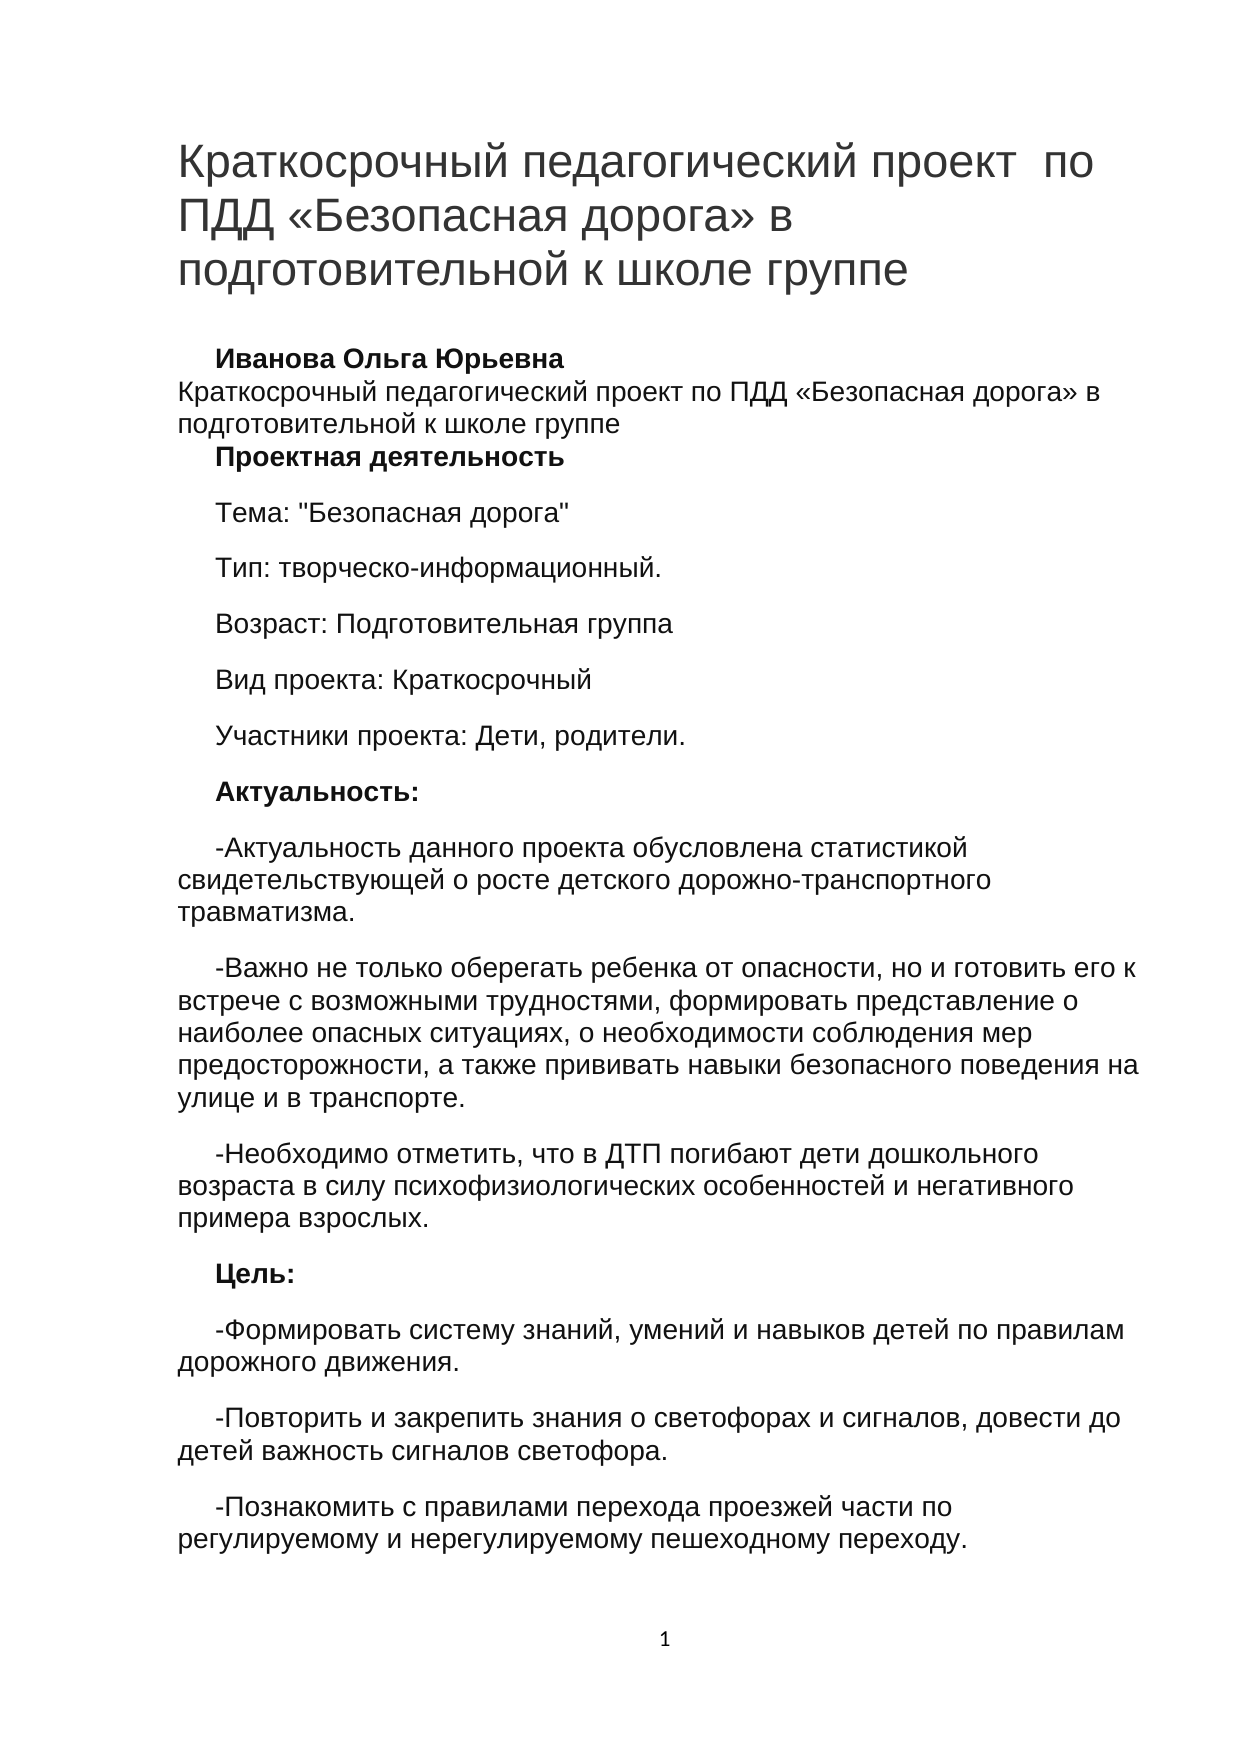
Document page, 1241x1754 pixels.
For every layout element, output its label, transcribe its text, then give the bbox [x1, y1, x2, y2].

text -Познакомить с правилами перехода проезжей части по регулируемому и нерегулируемому пешеходному переходу. [177, 1489, 1152, 1554]
text Тема: "Безопасная дорога" [177, 496, 1152, 528]
text Иванова Ольга Юрьевна Краткосрочный педагогический проект по ПДД «Безопасная дорога» в подготовительной к школе группе [177, 342, 1152, 440]
text -Формировать систему знаний, умений и навыков детей по правилам дорожного движения. [177, 1313, 1152, 1378]
text -Важно не только оберегать ребенка от опасности, но и готовить его к встрече с возможными трудностями, формировать представление о наиболее опасных ситуациях, о необходимости соблюдения мер предосторожности, а также прививать навыки безопасного поведения на улице и в транспорте. [177, 951, 1152, 1113]
text Проектная деятельность [177, 440, 1152, 472]
text Цель: [177, 1257, 1152, 1289]
text Актуальность: [177, 775, 1152, 807]
text Возраст: Подготовительная группа [177, 607, 1152, 639]
text Краткосрочный педагогический проект по ПДД «Безопасная дорога» в подготовительной к школе группе [177, 134, 1152, 296]
text -Необходимо отметить, что в ДТП погибают дети дошкольного возраста в силу психофизиологических особенностей и негативного примера взрослых. [177, 1137, 1152, 1234]
text Вид проекта: Краткосрочный [177, 663, 1152, 695]
text Тип: творческо-информационный. [177, 551, 1152, 584]
text -Повторить и закрепить знания о светофорах и сигналов, довести до детей важность сигналов светофора. [177, 1401, 1152, 1466]
text Участники проекта: Дети, родители. [177, 719, 1152, 751]
text -Актуальность данного проекта обусловлена статистикой свидетельствующей о росте детского дорожно-транспортного травматизма. [177, 831, 1152, 928]
